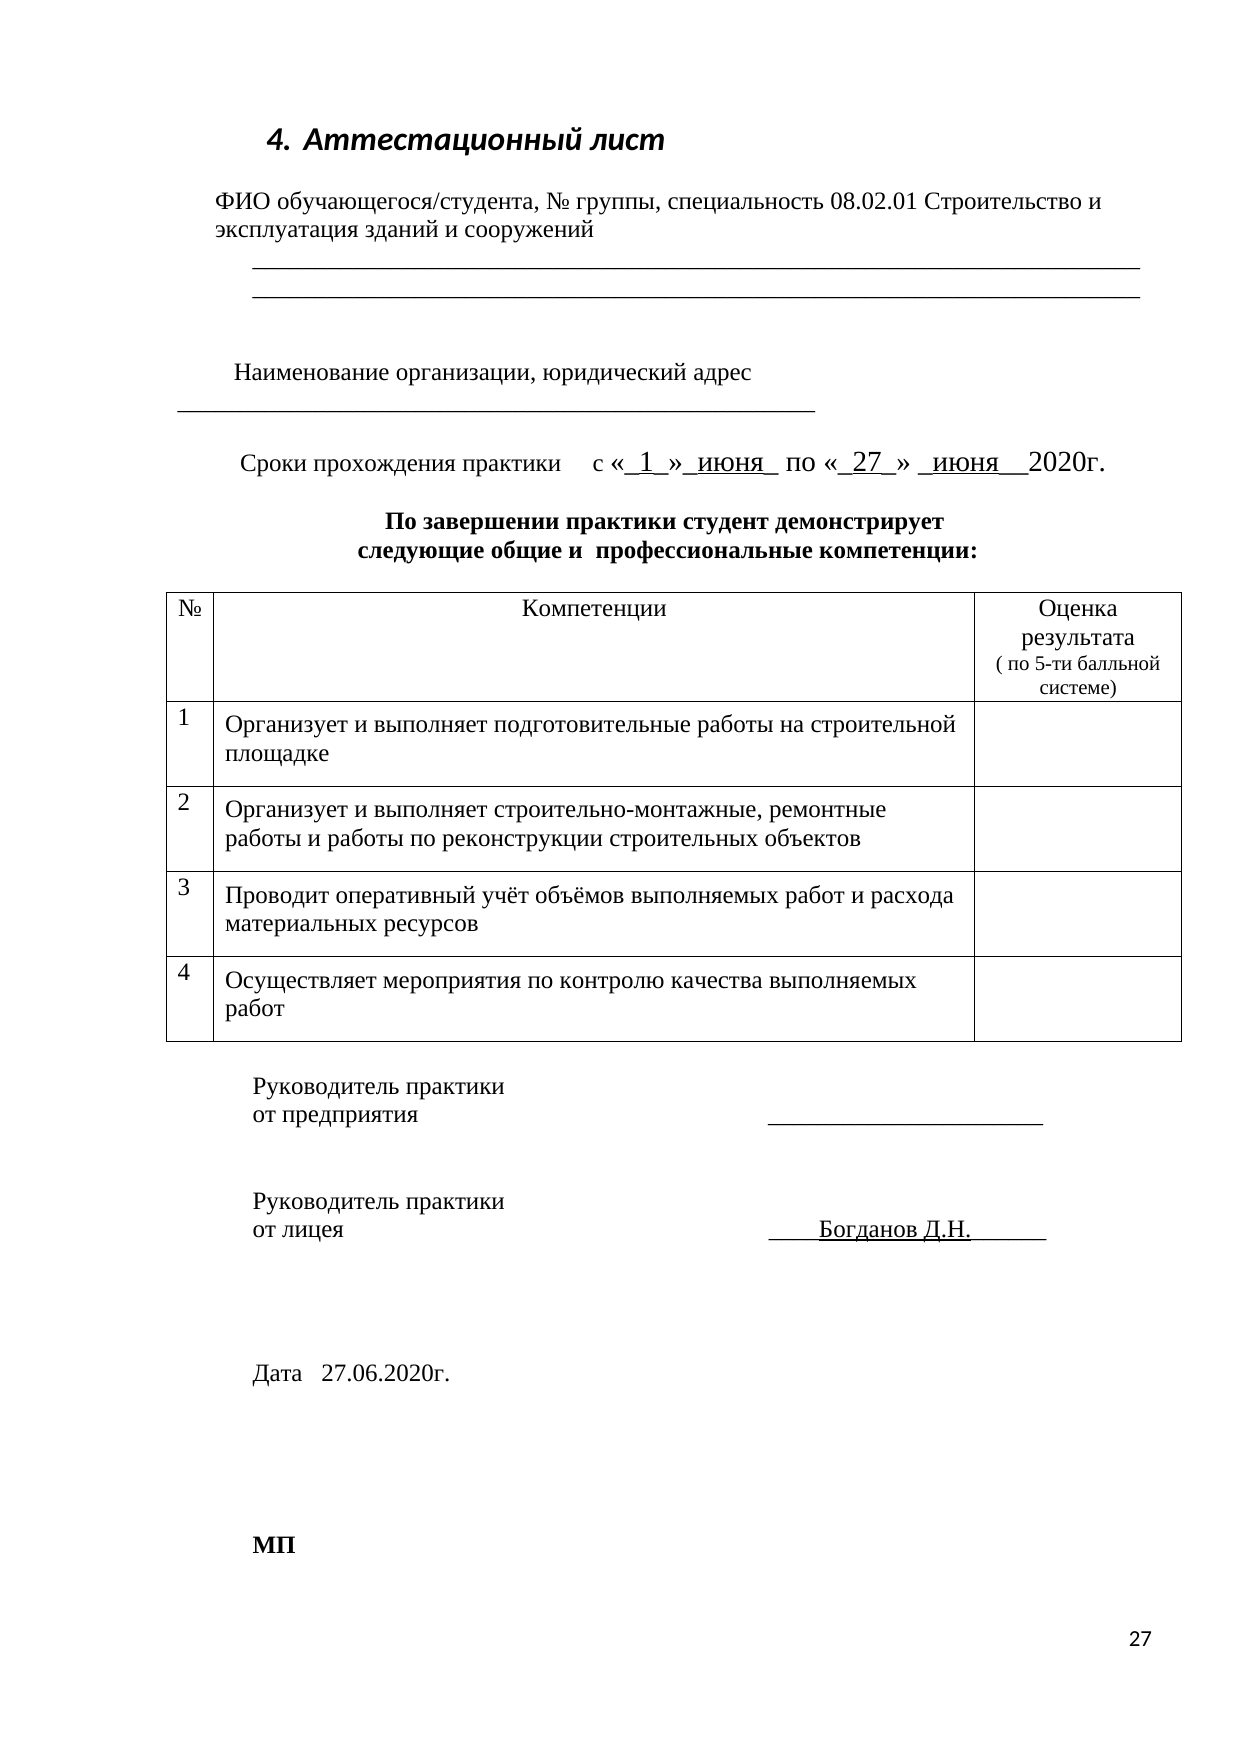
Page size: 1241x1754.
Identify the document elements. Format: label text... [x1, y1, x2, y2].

list МП [252, 1530, 1152, 1559]
list Аттестационный лист [266, 118, 1152, 159]
table_cell [975, 787, 1181, 871]
list ______________________________________________________________________________________________________________________________________________ [252, 243, 1152, 301]
list от лицея ____Богданов Д.Н.______ [252, 1214, 1152, 1243]
table_cell 1 [167, 702, 213, 786]
table_cell Осуществляет мероприятия по контролю качества выполняемых работ [214, 957, 974, 1041]
list Руководитель практики [252, 1071, 1152, 1099]
table_header Компетенции [214, 593, 974, 701]
list от предприятия ______________________ [252, 1099, 1152, 1128]
list Дата 27.06.2020г. [252, 1358, 1152, 1387]
table_header Оценка результата ( по 5-ти балльной системе) [975, 593, 1181, 701]
table_cell Организует и выполняет строительно-монтажные, ремонтные работы и работы по реконструкции строительных объектов [214, 787, 974, 871]
table_cell 3 [167, 872, 213, 956]
table_header № [167, 593, 213, 701]
table_cell [975, 872, 1181, 956]
text Наименование организации, юридический адрес ___________________________________________________ [177, 357, 1152, 415]
table_cell Организует и выполняет подготовительные работы на строительной площадке [214, 702, 974, 786]
table_cell [975, 957, 1181, 1041]
text По завершении практики студент демонстрирует [177, 506, 1152, 535]
table_cell 2 [167, 787, 213, 871]
text следующие общие и профессиональные компетенции: [177, 535, 1152, 563]
table_cell Проводит оперативный учёт объёмов выполняемых работ и расхода материальных ресурсов [214, 872, 974, 956]
text Сроки прохождения практики с «_1_»_июня_ по «_27_» _июня__2020г. [177, 444, 1152, 477]
text ФИО обучающегося/студента, № группы, специальность 08.02.01 Строительство и эксплуатация зданий и сооружений [215, 186, 1152, 243]
table_cell [975, 702, 1181, 786]
table_cell 4 [167, 957, 213, 1041]
list Руководитель практики [252, 1186, 1152, 1214]
